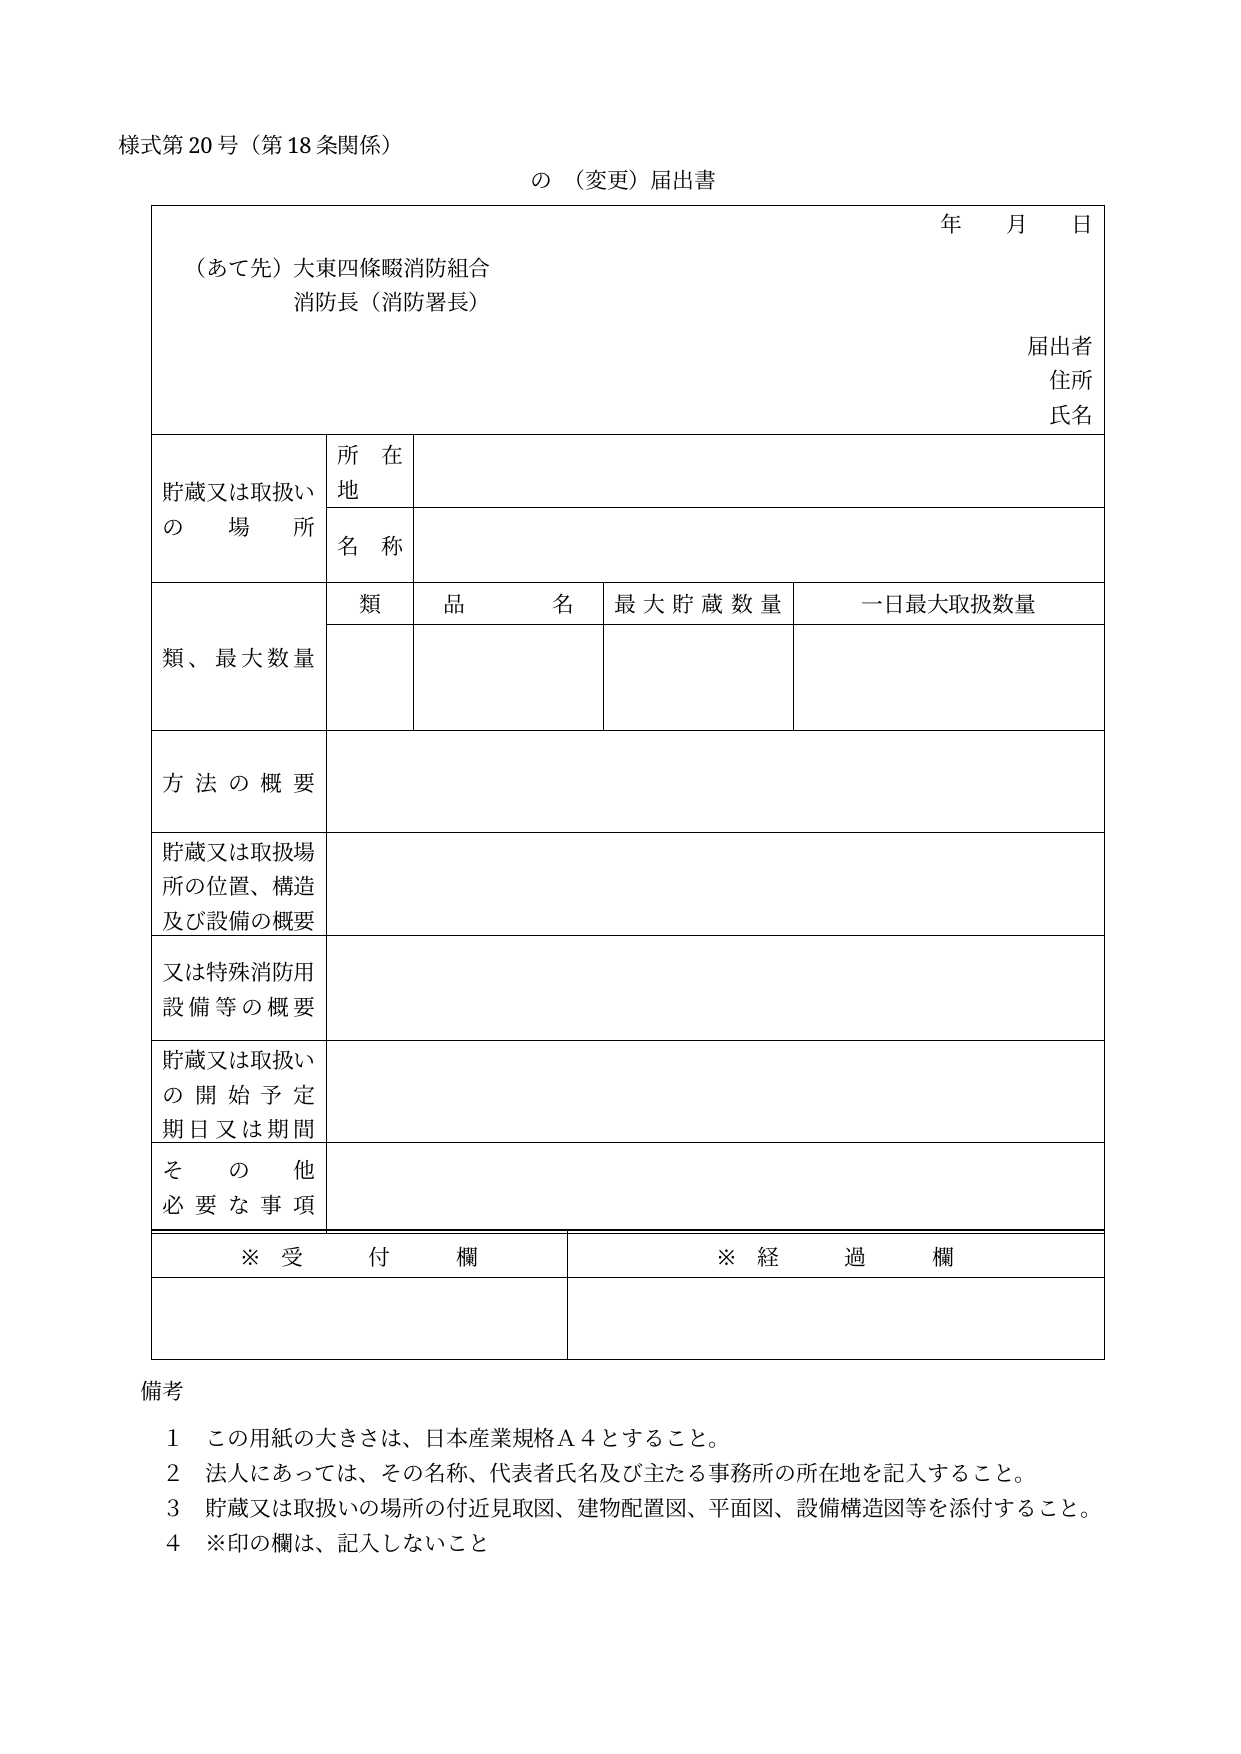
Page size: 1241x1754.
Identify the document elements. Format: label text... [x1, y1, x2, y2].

table_cell 類、最大数量 [152, 583, 326, 730]
table_cell [152, 1278, 567, 1359]
text ４ ※印の欄は、記入しないこと [118, 1524, 1122, 1559]
table_cell [327, 833, 1104, 935]
table_cell [327, 731, 1104, 832]
table_cell 貯蔵又は取扱場所の位置、構造及び設備の概要 [152, 833, 326, 935]
text 様式第20号（第18条関係） [118, 127, 1122, 162]
table_cell [414, 625, 603, 730]
table_cell 一日最大取扱数量 [794, 583, 1104, 624]
table_cell [604, 625, 793, 730]
text ２ 法人にあっては、その名称、代表者氏名及び主たる事務所の所在地を記入すること。 [118, 1454, 1122, 1489]
table_cell 類 [327, 583, 413, 624]
table_cell [327, 625, 413, 730]
table_cell 最大貯蔵数量 [604, 583, 793, 624]
table_cell 方法の概要 [152, 731, 326, 832]
table_cell 又は特殊消防用設備等の概要 [152, 936, 326, 1040]
table_cell 貯蔵又は取扱いの開始予定 期日又は期間 [152, 1041, 326, 1142]
table_cell ※ 受 付 欄 [152, 1234, 567, 1277]
table_cell [327, 1041, 1104, 1142]
text 備考 [118, 1372, 1122, 1407]
table_cell 所在地 [327, 435, 413, 507]
table_cell そ の 他必要な事項 [152, 1143, 326, 1229]
table_cell 品 名 [414, 583, 603, 624]
table_cell [794, 625, 1104, 730]
table_cell 名称 [327, 508, 413, 582]
text の （変更）届出書 [118, 162, 1122, 196]
text １ この用紙の大きさは、日本産業規格Ａ４とすること。 [140, 1419, 1122, 1454]
table_cell [327, 936, 1104, 1040]
table_cell [568, 1278, 1104, 1359]
table_cell 貯蔵又は取扱いの場所 [152, 435, 326, 582]
table_cell [414, 508, 1104, 582]
table_header 年 月 日 （あて先）大東四條畷消防組合 消防長（消防署長） 届出者 住所 氏名 電話 [152, 206, 1104, 434]
table_cell [414, 435, 1104, 507]
table_cell [327, 1143, 1104, 1229]
table_cell ※ 経 過 欄 [568, 1234, 1104, 1277]
text ３ 貯蔵又は取扱いの場所の付近見取図、建物配置図、平面図、設備構造図等を添付すること。 [118, 1489, 1122, 1524]
